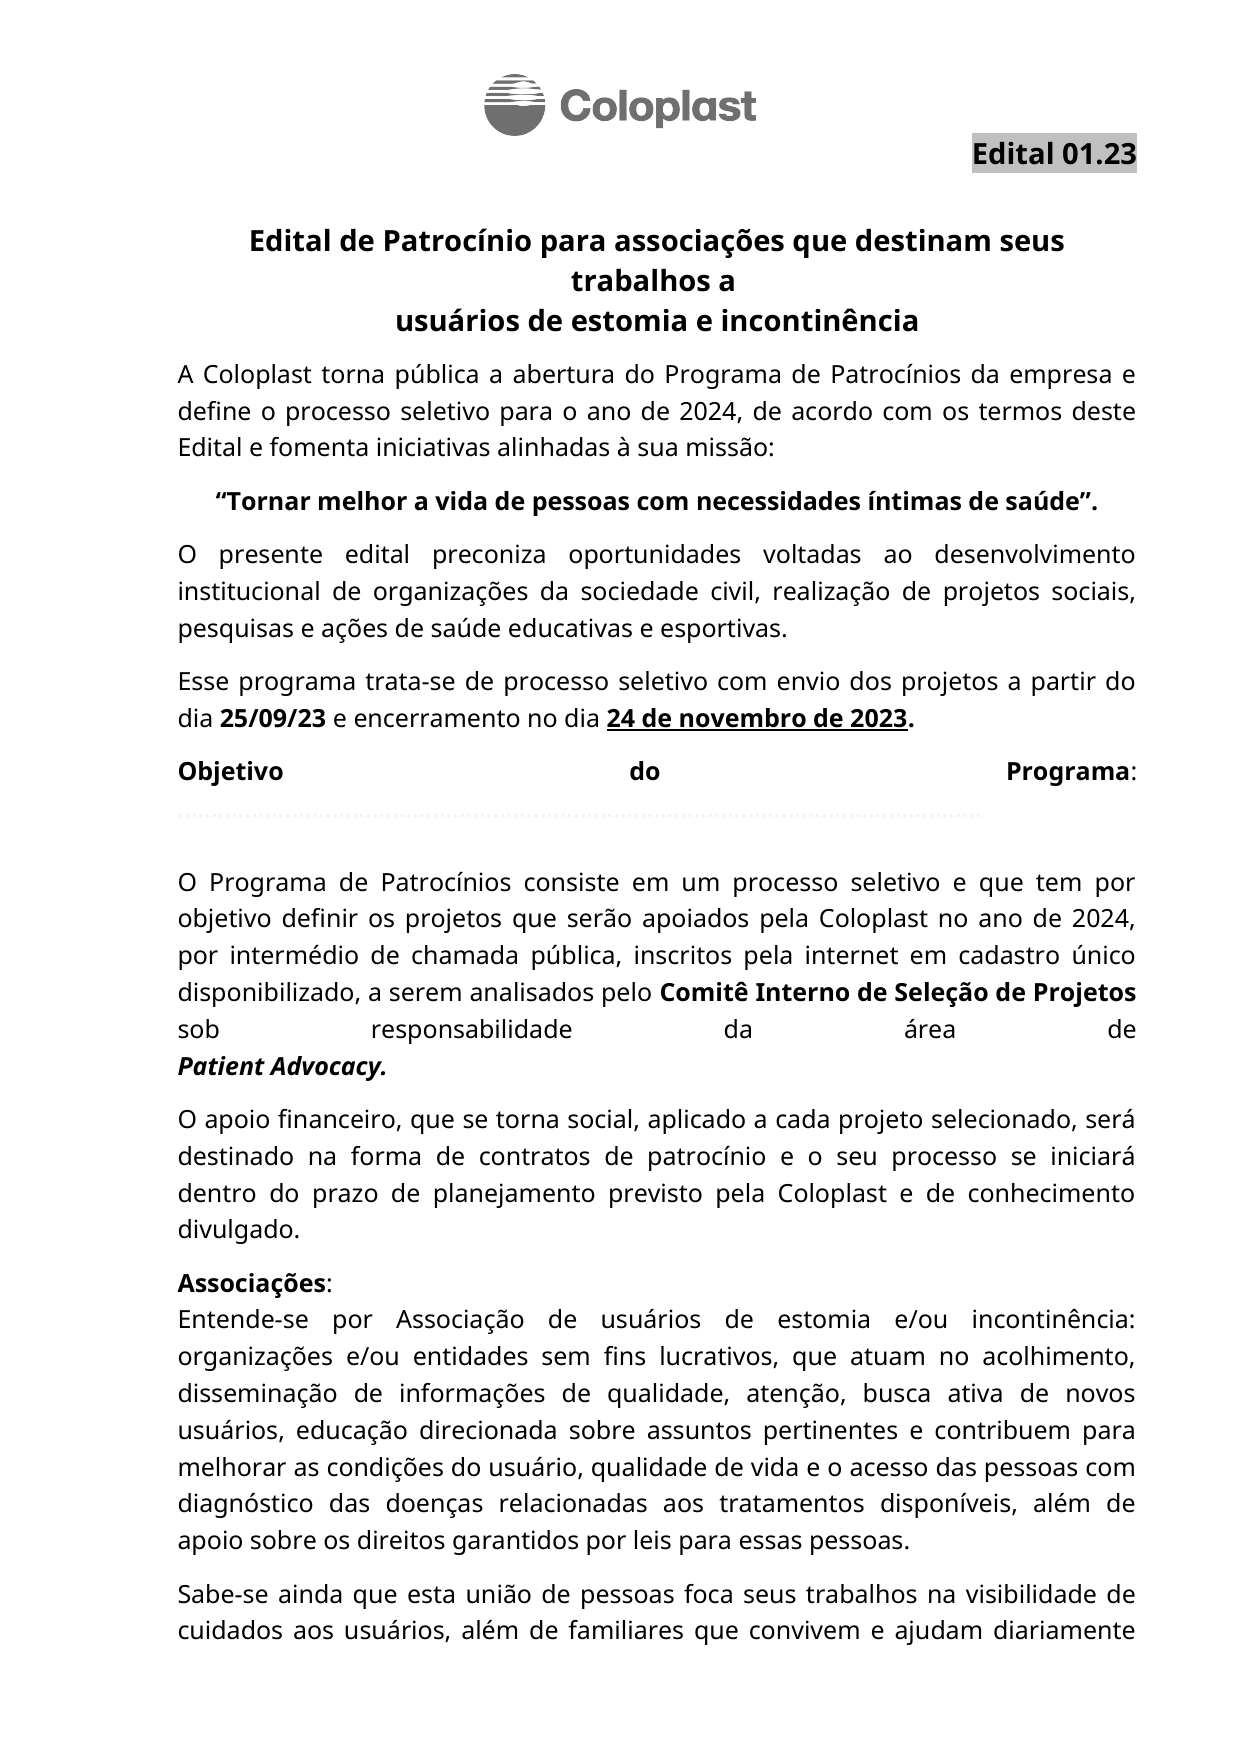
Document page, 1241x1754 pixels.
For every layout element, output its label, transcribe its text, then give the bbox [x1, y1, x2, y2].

text O presente edital preconiza oportunidades voltadas ao desenvolvimento institucional de organizações da sociedade civil, realização de projetos sociais, pesquisas e ações de saúde educativas e esportivas. [177, 537, 1137, 644]
text “Tornar melhor a vida de pessoas com necessidades íntimas de saúde”. [177, 483, 1137, 517]
text Edital de Patrocínio para associações que destinam seus trabalhos a usuários de estomia e incontinência [177, 221, 1137, 340]
text O apoio financeiro, que se torna social, aplicado a cada projeto selecionado, será destinado na forma de contratos de patrocínio e o seu processo se iniciará dentro do prazo de planejamento previsto pela Coloplast e de conhecimento divulgado. [177, 1102, 1137, 1246]
text Objetivo do Programa: ........................................................................................................................ O Programa de Patrocínios consiste em um processo seletivo e que tem por objetivo definir os projetos que serão apoiados pela Coloplast no ano de 2024, por intermédio de chamada pública, inscritos pela internet em cadastro único disponibilizado, a serem analisados pelo Comitê Interno de Seleção de Projetos sob responsabilidade da área de Patient Advocacy. [177, 754, 1137, 1082]
text Associações: Entende-se por Associação de usuários de estomia e/ou incontinência: organizações e/ou entidades sem fins lucrativos, que atuam no acolhimento, disseminação de informações de qualidade, atenção, busca ativa de novos usuários, educação direcionada sobre assuntos pertinentes e contribuem para melhorar as condições do usuário, qualidade de vida e o acesso das pessoas com diagnóstico das doenças relacionadas aos tratamentos disponíveis, além de apoio sobre os direitos garantidos por leis para essas pessoas. [177, 1265, 1137, 1557]
picture [484, 74, 756, 136]
text Esse programa trata-se de processo seletivo com envio dos projetos a partir do dia 25/09/23 e encerramento no dia 24 de novembro de 2023. [177, 664, 1137, 735]
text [177, 1576, 1137, 1647]
text A Coloplast torna pública a abertura do Programa de Patrocínios da empresa e define o processo seletivo para o ano de 2024, de acordo com os termos deste Edital e fomenta iniciativas alinhadas à sua missão: [177, 356, 1137, 464]
